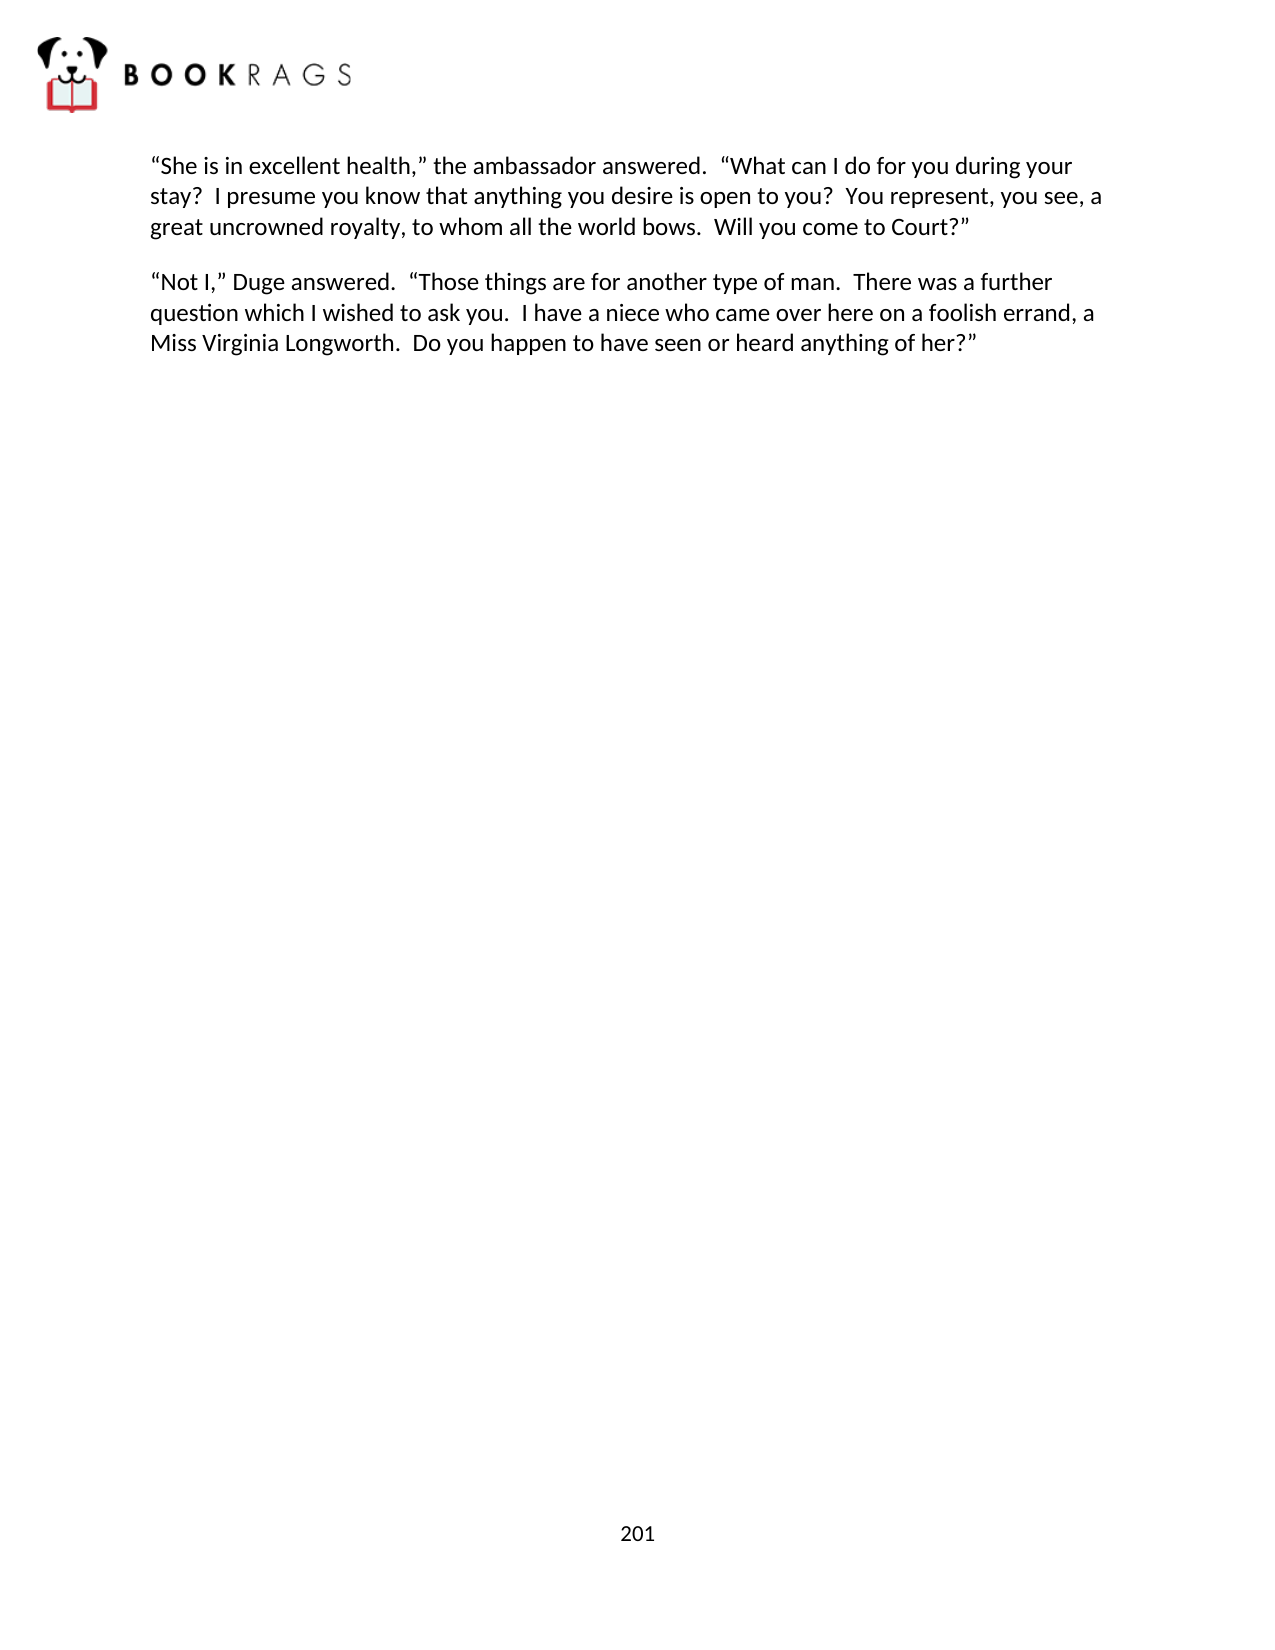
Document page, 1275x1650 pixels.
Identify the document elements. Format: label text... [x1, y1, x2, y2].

text “Not I,” Duge answered. “Those things are for another type of man. There was a further question which I wished to ask you. I have a niece who came over here on a foolish errand, a Miss Virginia Longworth. Do you happen to have seen or heard anything of her?” [150, 267, 1125, 358]
picture [37, 37, 351, 113]
text “She is in excellent health,” the ambassador answered. “What can I do for you during your stay? I presume you know that anything you desire is open to you? You represent, you see, a great uncrowned royalty, to whom all the world bows. Will you come to Court?” [150, 150, 1125, 242]
